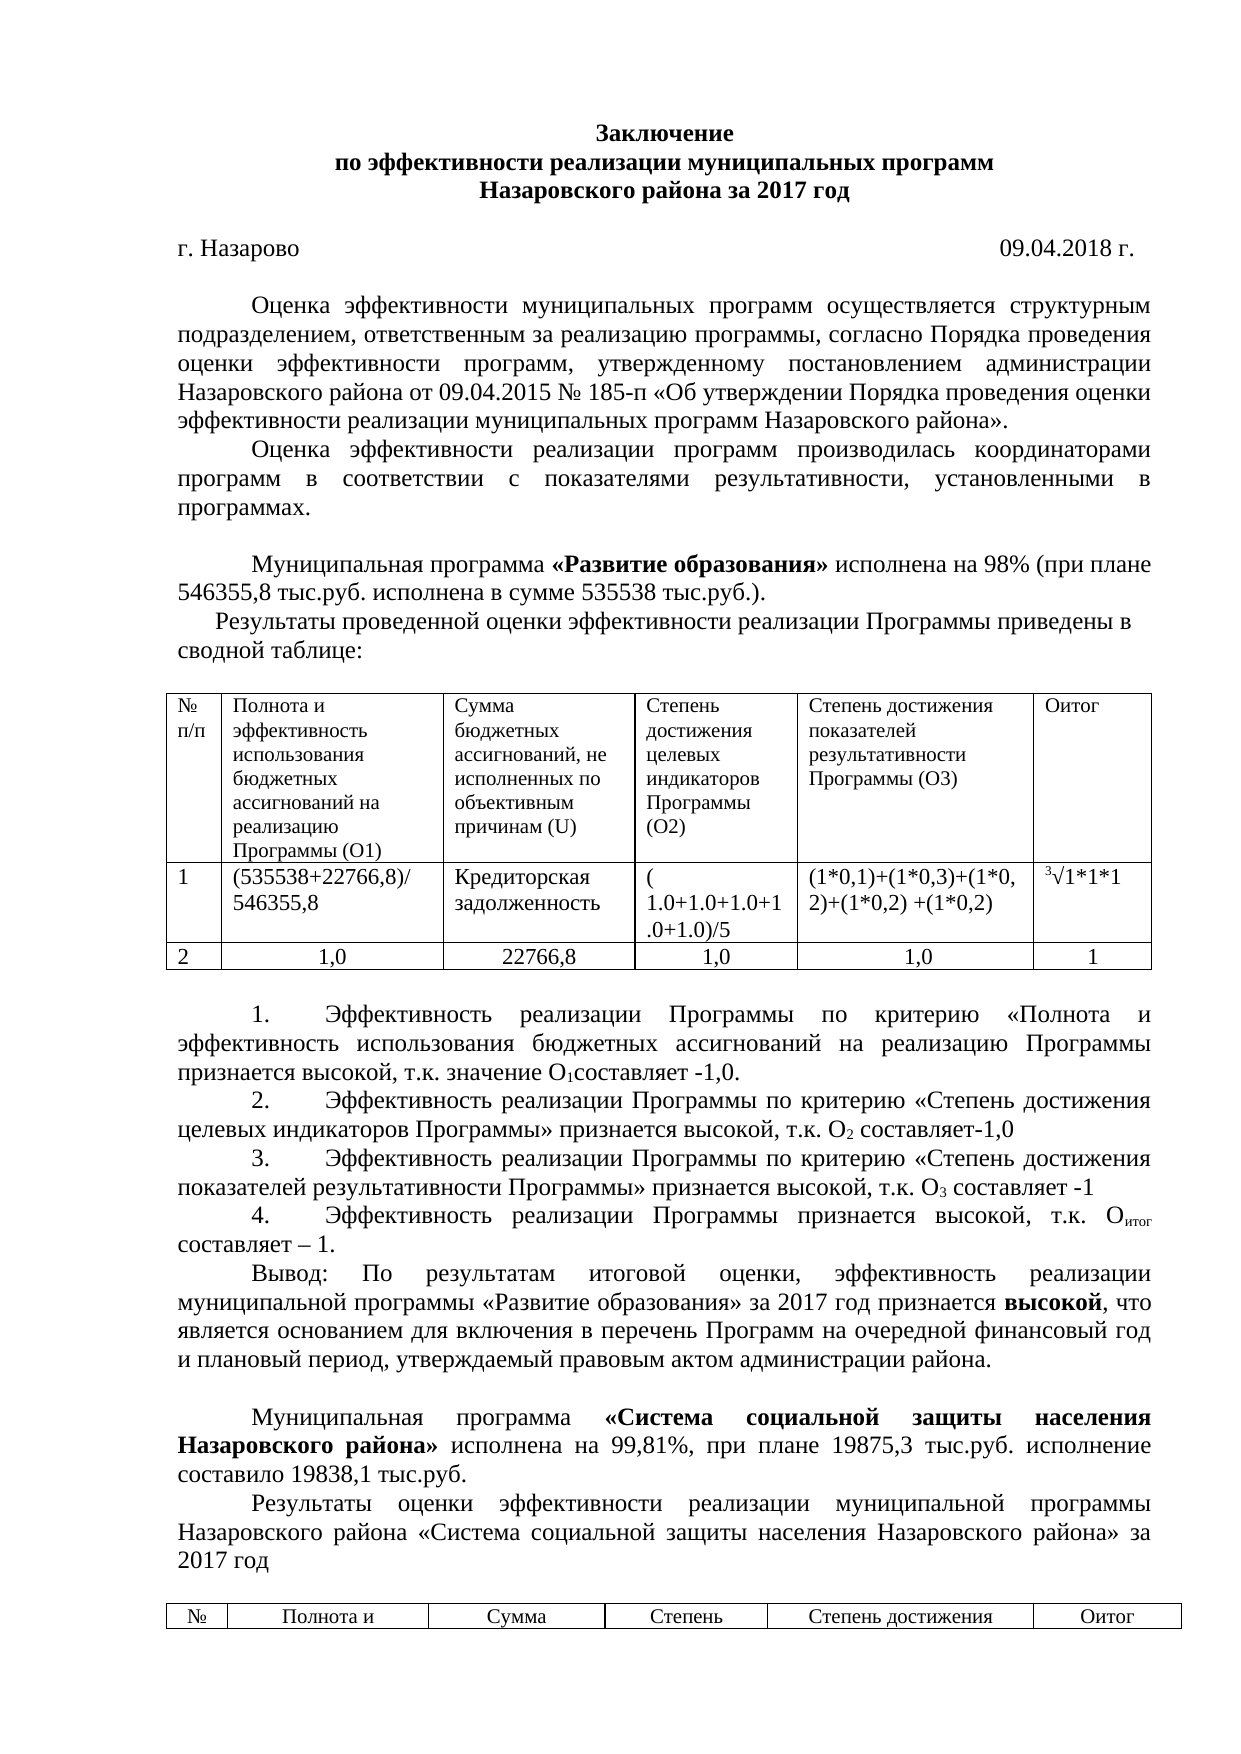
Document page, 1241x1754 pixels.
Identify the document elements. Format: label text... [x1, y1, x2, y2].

table_cell 1,0 [798, 943, 1033, 969]
text г. Назарово 09.04.2018 г. [177, 233, 1152, 262]
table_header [228, 1604, 428, 1628]
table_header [768, 1604, 1033, 1628]
table_cell (1*0,1)+(1*0,3)+(1*0,2)+(1*0,2) +(1*0,2) [798, 863, 1033, 942]
table_header Оитог [1034, 694, 1151, 862]
text Результаты проведенной оценки эффективности реализации Программы приведены в сводной таблице: [177, 606, 1152, 664]
table_cell Кредиторская задолженность [444, 863, 634, 942]
text Муниципальная программа «Система социальной защиты населения Назаровского района» исполнена на 99,81%, при плане 19875,3 тыс.руб. исполнение составило 19838,1 тыс.руб. [177, 1402, 1152, 1488]
text Результаты оценки эффективности реализации муниципальной программы Назаровского района «Система социальной защиты населения Назаровского района» за 2017 год [177, 1488, 1152, 1574]
list Эффективность реализации Программы по критерию «Степень достижения целевых индикаторов Программы» признается высокой, т.к. О2 составляет-1,0 [177, 1085, 1152, 1143]
table_header Оитог [1034, 1604, 1181, 1628]
table_cell 1,0 [222, 943, 443, 969]
table_cell 22766,8 [444, 943, 634, 969]
list Эффективность реализации Программы по критерию «Степень достижения показателей результативности Программы» признается высокой, т.к. О3 составляет -1 [177, 1143, 1152, 1200]
text Назаровского района за 2017 год [177, 176, 1152, 204]
table_cell 3√1*1*1 [1034, 863, 1151, 942]
table_header Полнота и эффективность использования бюджетных ассигнований на реализацию Программы (О1) [222, 694, 443, 862]
table_cell 1 [167, 863, 221, 942]
text Муниципальная программа «Развитие образования» исполнена на 98% (при плане 546355,8 тыс.руб. исполнена в сумме 535538 тыс.руб.). [177, 549, 1152, 606]
list Эффективность реализации Программы по критерию «Полнота и эффективность использования бюджетных ассигнований на реализацию Программы признается высокой, т.к. значение О1составляет -1,0. [177, 999, 1152, 1085]
list Эффективность реализации Программы признается высокой, т.к. Оитог составляет – 1. [177, 1200, 1152, 1258]
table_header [606, 1604, 767, 1628]
text Оценка эффективности реализации программ производилась координаторами программ в соответствии с показателями результативности, установленными в программах. [177, 434, 1152, 521]
table_cell (1.0+1.0+1.0+1.0+1.0)/5 [636, 863, 797, 942]
table_header Степень достижения показателей результативности Программы (О3) [798, 694, 1033, 862]
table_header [429, 1604, 604, 1628]
text Вывод: По результатам итоговой оценки, эффективность реализации муниципальной программы «Развитие образования» за 2017 год признается высокой, что является основанием для включения в перечень Программ на очередной финансовый год и плановый период, утверждаемый правовым актом администрации района. [177, 1258, 1152, 1373]
text Заключение [177, 118, 1152, 147]
text Оценка эффективности муниципальных программ осуществляется структурным подразделением, ответственным за реализацию программы, согласно Порядка проведения оценки эффективности программ, утвержденному постановлением администрации Назаровского района от 09.04.2015 № 185-п «Об утверждении Порядка проведения оценки эффективности реализации муниципальных программ Назаровского района». [177, 291, 1152, 434]
table_cell 1,0 [636, 943, 797, 969]
table_cell (535538+22766,8)/ 546355,8 [222, 863, 443, 942]
table_header № п/п [167, 694, 221, 862]
table_header № п/п [167, 1604, 227, 1628]
text по эффективности реализации муниципальных программ [177, 147, 1152, 176]
table_cell 2 [167, 943, 221, 969]
table_header Сумма бюджетных ассигнований, не исполненных по объективным причинам (U) [444, 694, 634, 862]
table_header Степень достижения целевых индикаторов Программы (О2) [636, 694, 797, 862]
table_cell 1 [1034, 943, 1151, 969]
